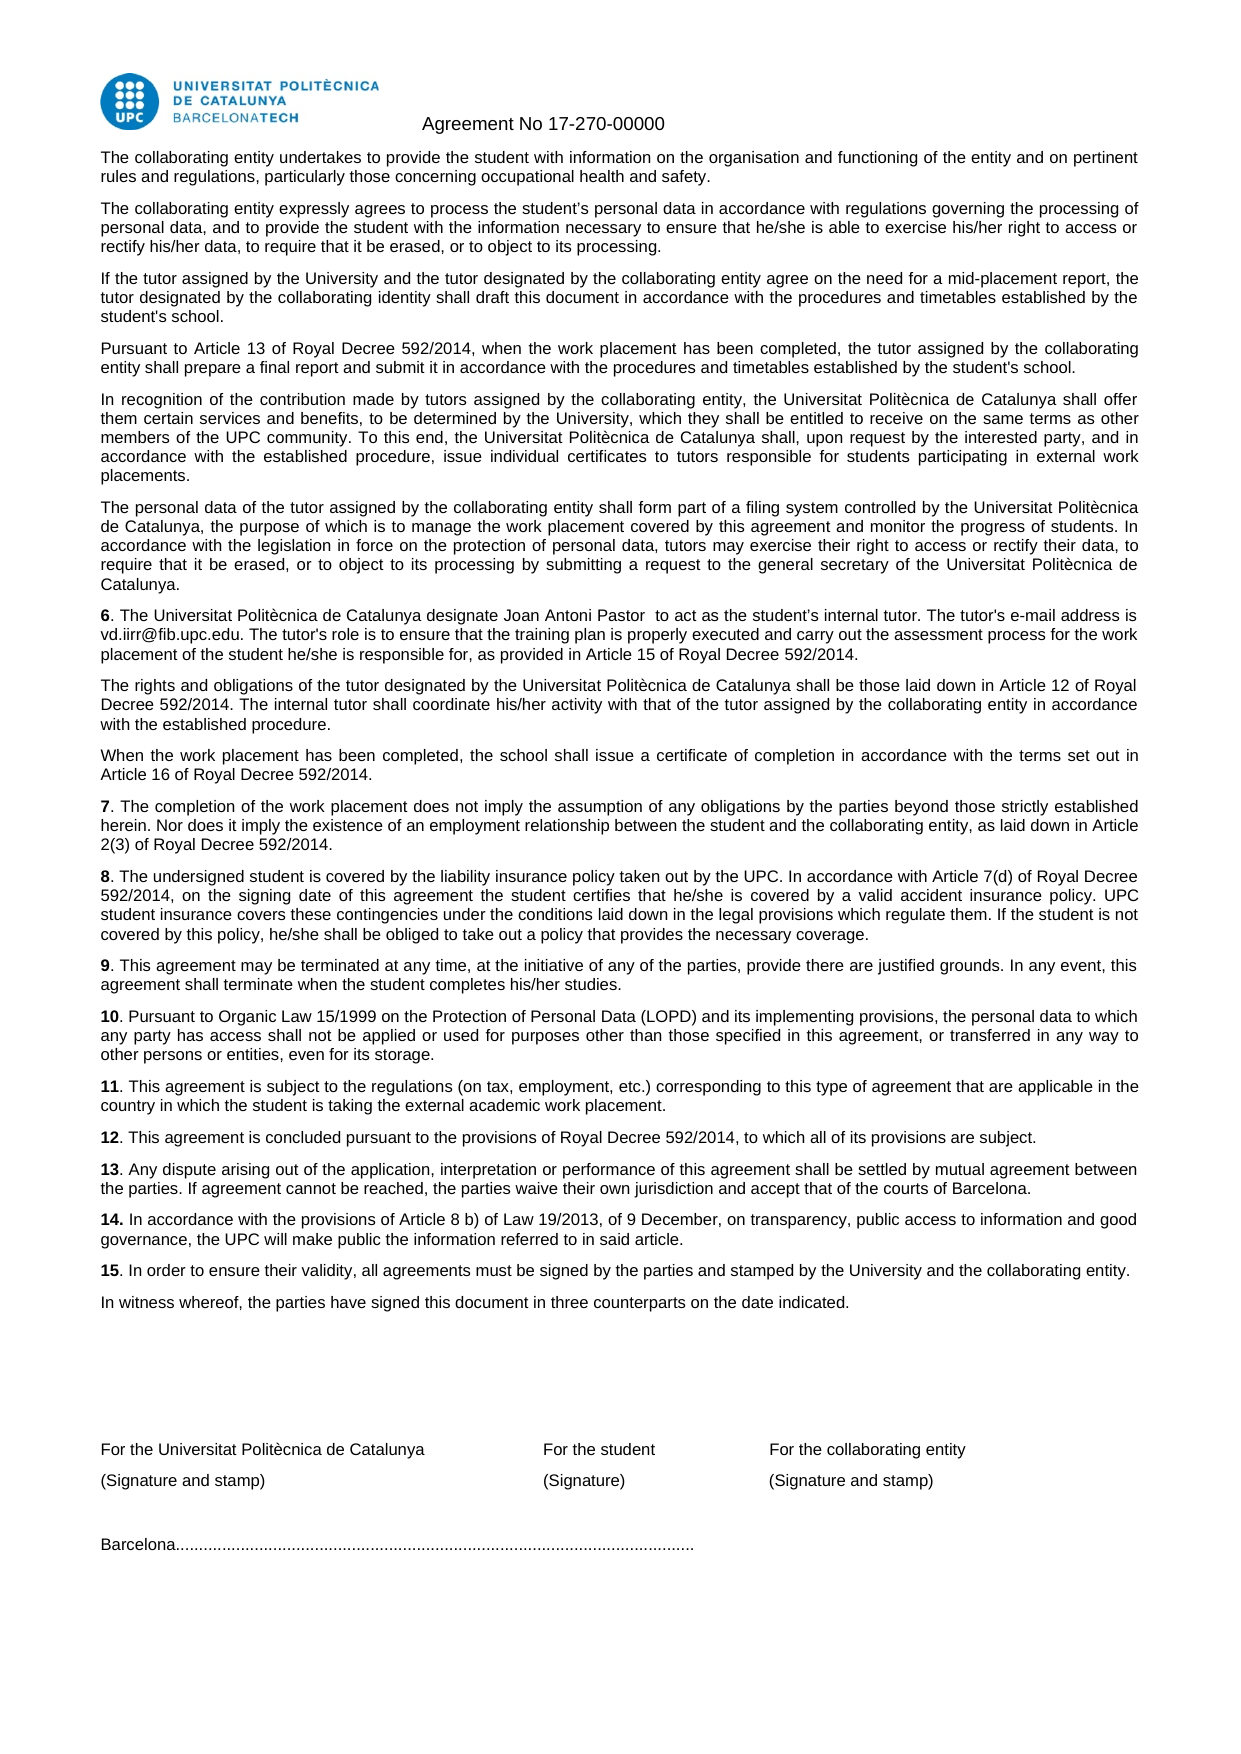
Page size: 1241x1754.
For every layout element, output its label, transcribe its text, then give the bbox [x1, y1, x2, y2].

text For the Universitat Politècnica de Catalunya For the student For the collaborating entity [100, 1439, 1140, 1458]
text The rights and obligations of the tutor designated by the Universitat Politècnica de Catalunya shall be those laid down in Article 12 of Royal Decree 592/2014. The internal tutor shall coordinate his/her activity with that of the tutor assigned by the collaborating entity in accordance with the established procedure. [100, 676, 1140, 733]
picture [100, 73, 379, 130]
text 6. The Universitat Politècnica de Catalunya designate Joan Antoni Pastor to act as the student’s internal tutor. The tutor's e-mail address is vd.iirr@fib.upc.edu. The tutor's role is to ensure that the training plan is properly executed and carry out the assessment process for the work placement of the student he/she is responsible for, as provided in Article 15 of Royal Decree 592/2014. [100, 606, 1140, 663]
text If the tutor assigned by the University and the tutor designated by the collaborating entity agree on the need for a mid-placement report, the tutor designated by the collaborating identity shall draft this document in accordance with the procedures and timetables established by the student's school. [100, 268, 1140, 326]
text The collaborating entity undertakes to provide the student with information on the organisation and functioning of the entity and on pertinent rules and regulations, particularly those concerning occupational health and safety. [100, 148, 1140, 186]
text 9. This agreement may be terminated at any time, at the initiative of any of the parties, provide there are justified grounds. In any event, this agreement shall terminate when the student completes his/her studies. [100, 956, 1140, 994]
text In recognition of the contribution made by tutors assigned by the collaborating entity, the Universitat Politècnica de Catalunya shall offer them certain services and benefits, to be determined by the University, which they shall be entitled to receive on the same terms as other members of the UPC community. To this end, the Universitat Politècnica de Catalunya shall, upon request by the interested party, and in accordance with the established procedure, issue individual certificates to tutors responsible for students participating in external work placements. [100, 389, 1140, 485]
text 10. Pursuant to Organic Law 15/1999 on the Protection of Personal Data (LOPD) and its implementing provisions, the personal data to which any party has access shall not be applied or used for purposes other than those specified in this agreement, or transferred in any way to other persons or entities, even for its storage. [100, 1007, 1140, 1064]
text Pursuant to Article 13 of Royal Decree 592/2014, when the work placement has been completed, the tutor assigned by the collaborating entity shall prepare a final report and submit it in accordance with the procedures and timetables established by the student's school. [100, 338, 1140, 377]
text 12. This agreement is concluded pursuant to the provisions of Royal Decree 592/2014, to which all of its provisions are subject. [100, 1128, 1140, 1147]
text 15. In order to ensure their validity, all agreements must be signed by the parties and stamped by the University and the collaborating entity. [100, 1261, 1140, 1280]
text 11. This agreement is subject to the regulations (on tax, employment, etc.) corresponding to this type of agreement that are applicable in the country in which the student is taking the external academic work placement. [100, 1077, 1140, 1115]
text 7. The completion of the work placement does not imply the assumption of any obligations by the parties beyond those strictly established herein. Nor does it imply the existence of an employment relationship between the student and the collaborating entity, as laid down in Article 2(3) of Royal Decree 592/2014. [100, 797, 1140, 854]
text In witness whereof, the parties have signed this document in three counterparts on the date indicated. [100, 1293, 1140, 1312]
text 13. Any dispute arising out of the application, interpretation or performance of this agreement shall be settled by mutual agreement between the parties. If agreement cannot be reached, the parties waive their own jurisdiction and accept that of the courts of Barcelona. [100, 1159, 1140, 1198]
text Barcelona................................................................................................................ [100, 1534, 1140, 1553]
text The collaborating entity expressly agrees to process the student’s personal data in accordance with regulations governing the processing of personal data, and to provide the student with the information necessary to ensure that he/she is able to exercise his/her right to access or rectify his/her data, to require that it be erased, or to object to its processing. [100, 198, 1140, 256]
text The personal data of the tutor assigned by the collaborating entity shall form part of a filing system controlled by the Universitat Politècnica de Catalunya, the purpose of which is to manage the work placement covered by this agreement and monitor the progress of students. In accordance with the legislation in force on the protection of personal data, tutors may exercise their right to access or rectify their data, to require that it be erased, or to object to its processing by submitting a request to the general secretary of the Universitat Politècnica de Catalunya. [100, 498, 1140, 593]
picture [106, 94, 114, 103]
text (Signature and stamp) (Signature) (Signature and stamp) [100, 1471, 1140, 1490]
text 8. The undersigned student is covered by the liability insurance policy taken out by the UPC. In accordance with Article 7(d) of Royal Decree 592/2014, on the signing date of this agreement the student certifies that he/she is covered by a valid accident insurance policy. UPC student insurance covers these contingencies under the conditions laid down in the legal provisions which regulate them. If the student is not covered by this policy, he/she shall be obliged to take out a policy that provides the necessary coverage. [100, 867, 1140, 943]
text 14. In accordance with the provisions of Article 8 b) of Law 19/2013, of 9 December, on transparency, public access to information and good governance, the UPC will make public the information referred to in said article. [100, 1210, 1140, 1248]
text When the work placement has been completed, the school shall issue a certificate of completion in accordance with the terms set out in Article 16 of Royal Decree 592/2014. [100, 746, 1140, 784]
